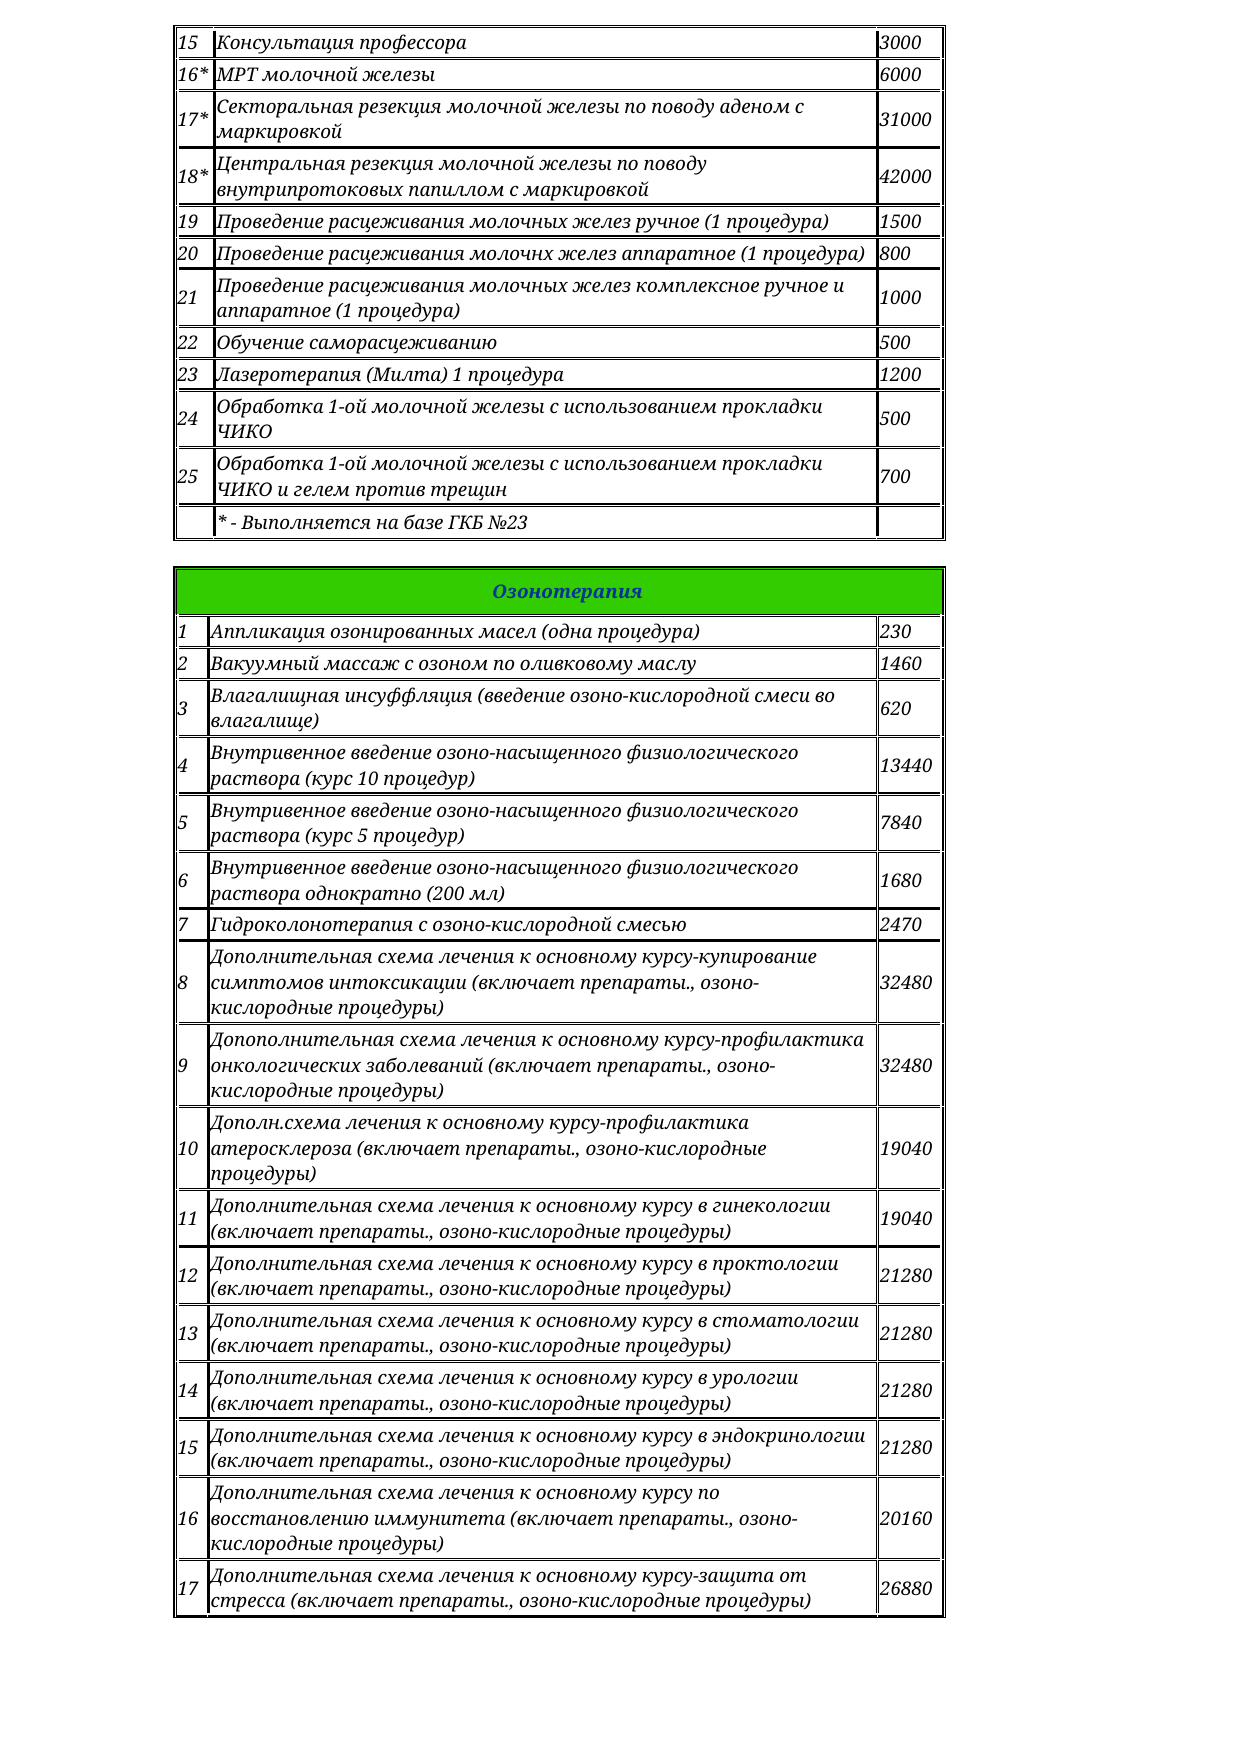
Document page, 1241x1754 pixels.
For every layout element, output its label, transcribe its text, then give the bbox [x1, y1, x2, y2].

table_cell Проведение расцеживания молочнх желез аппаратное (1 процедура) [216, 239, 876, 267]
table_cell Проведение расцеживания молочных желез ручное (1 процедура) [216, 207, 876, 235]
table_cell 19 [177, 203, 213, 235]
table_cell Лазеротерапия (Милта) 1 процедура [216, 360, 876, 388]
table_cell 15 [177, 1417, 207, 1474]
table_cell 3 [177, 678, 207, 735]
table_cell 21280 [878, 1360, 944, 1417]
table_cell 31000 [879, 89, 943, 146]
table_cell Дополнительная схема лечения к основному курсу в стоматологии (включает препараты., озоно-кислородные процедуры) [210, 1306, 876, 1360]
table_cell Дополнительная схема лечения к основному курсу по восстановлению иммунитета (включает препараты., озоно-кислородные процедуры) [210, 1478, 876, 1557]
table_cell 20160 [879, 1475, 943, 1557]
table_cell Обучение саморасцеживанию [216, 328, 876, 356]
table_cell 15 [175, 26, 214, 57]
table_header Озонотерапия [177, 570, 942, 614]
table_cell Консультация профессора [214, 26, 877, 57]
table_cell 4 [175, 735, 208, 792]
table_cell Внутривенное введение озоно-насыщенного физиологического раствора (курс 10 процедур) [210, 738, 876, 792]
table_cell 230 [878, 614, 944, 646]
table_cell Дополнительная схема лечения к основному курсу в урологии (включает препараты., озоно-кислородные процедуры) [210, 1363, 876, 1417]
table_cell 23 [177, 356, 213, 388]
table_cell 25 [175, 446, 214, 503]
table_cell 24 [177, 388, 213, 446]
table_cell 1460 [878, 646, 944, 677]
table_cell 32480 [879, 939, 942, 1022]
table_cell 14 [175, 1360, 208, 1417]
table_cell МРТ молочной железы [216, 60, 876, 88]
table_cell 5 [177, 792, 207, 849]
table_cell 13440 [878, 735, 944, 792]
table_cell 620 [879, 678, 943, 735]
table_cell 8 [177, 939, 207, 1022]
table_cell 19040 [878, 1188, 944, 1245]
table_cell 12 [177, 1245, 207, 1302]
table_cell 22 [177, 325, 213, 356]
table_cell 21280 [879, 1245, 942, 1302]
table_cell 10 [175, 1105, 208, 1188]
table_cell 7840 [879, 792, 943, 849]
table_cell Секторальная резекция молочной железы по поводу аденом с маркировкой [216, 92, 876, 146]
table_cell 2 [175, 646, 208, 677]
table_cell 1000 [879, 267, 942, 324]
table_cell 21280 [879, 1417, 943, 1474]
table_cell 21 [177, 267, 213, 324]
table_cell 26880 [878, 1558, 943, 1615]
table_cell 1500 [879, 203, 943, 235]
table_cell 700 [877, 446, 944, 503]
table_cell 1680 [879, 850, 943, 907]
table_cell Проведение расцеживания молочных желез комплексное ручное и аппаратное (1 процедура) [216, 270, 876, 324]
table_cell 17 [177, 1558, 208, 1615]
table_cell Дополнительная схема лечения к основному курсу в проктологии (включает препараты., озоно-кислородные процедуры) [210, 1248, 876, 1302]
table_cell Обработка 1-ой молочной железы с использованием прокладки ЧИКО и гелем против трещин [216, 449, 876, 503]
table_cell 3000 [877, 28, 942, 57]
table_cell 2470 [879, 907, 942, 939]
table_cell 9 [175, 1022, 208, 1105]
table_cell 11 [175, 1188, 208, 1245]
table_cell Вакуумный массаж с озоном по оливковому маслу [210, 649, 876, 677]
table_cell Обработка 1-ой молочной железы с использованием прокладки ЧИКО [216, 392, 876, 446]
table_cell 16* [175, 57, 214, 88]
table_cell 1 [175, 614, 208, 646]
table_cell Внутривенное введение озоно-насыщенного физиологического раствора (курс 5 процедур) [210, 796, 876, 849]
table_cell Дополнительная схема лечения к основному курсу в гинекологии (включает препараты., озоно-кислородные процедуры) [210, 1191, 876, 1245]
table_cell 6000 [877, 57, 944, 88]
table_cell Допополнительная схема лечения к основному курсу-профилактика онкологических заболеваний (включает препараты., озоно-кислородные процедуры) [210, 1025, 876, 1105]
table_cell 500 [879, 388, 943, 446]
table_cell 16 [177, 1475, 207, 1557]
table_cell [877, 503, 943, 537]
table_cell Центральная резекция молочной железы по поводу внутрипротоковых папиллом с маркировкой [216, 149, 876, 203]
table_cell 18* [177, 146, 213, 203]
table_cell Дополнительная схема лечения к основному курсу-купирование симптомов интоксикации (включает препараты., озоно-кислородные процедуры) [210, 942, 876, 1022]
table_cell Дополн.схема лечения к основному курсу-профилактика атеросклероза (включает препараты., озоно-кислородные процедуры) [210, 1108, 876, 1188]
table_cell 32480 [878, 1022, 944, 1105]
table_cell Аппликация озонированных масел (одна процедура) [210, 617, 876, 646]
table_cell 42000 [879, 146, 942, 203]
table_cell 21280 [879, 1303, 943, 1360]
table_cell Дополнительная схема лечения к основному курсу в эндокринологии (включает препараты., озоно-кислородные процедуры) [210, 1421, 876, 1474]
table_cell 800 [879, 235, 943, 267]
table_cell 13 [177, 1303, 207, 1360]
table_cell Дополнительная схема лечения к основному курсу-защита от стресса (включает препараты., озоно-кислородные процедуры) [208, 1561, 878, 1615]
table_cell 17* [177, 89, 213, 146]
table_cell [177, 503, 214, 537]
table_cell * - Выполняется на базе ГКБ №23 [214, 507, 877, 537]
table_cell 19040 [878, 1105, 944, 1188]
table_cell Внутривенное введение озоно-насыщенного физиологического раствора однократно (200 мл) [210, 853, 876, 907]
table_cell Гидроколонотерапия с озоно-кислородной смесью [210, 910, 876, 939]
table_cell 6 [177, 850, 207, 907]
table_cell Влагалищная инсуффляция (введение озоно-кислородной смеси во влагалище) [210, 681, 876, 735]
table_cell 1200 [879, 356, 943, 388]
table_cell 7 [177, 907, 207, 939]
table_cell 500 [879, 325, 943, 356]
table_cell 20 [177, 235, 213, 267]
